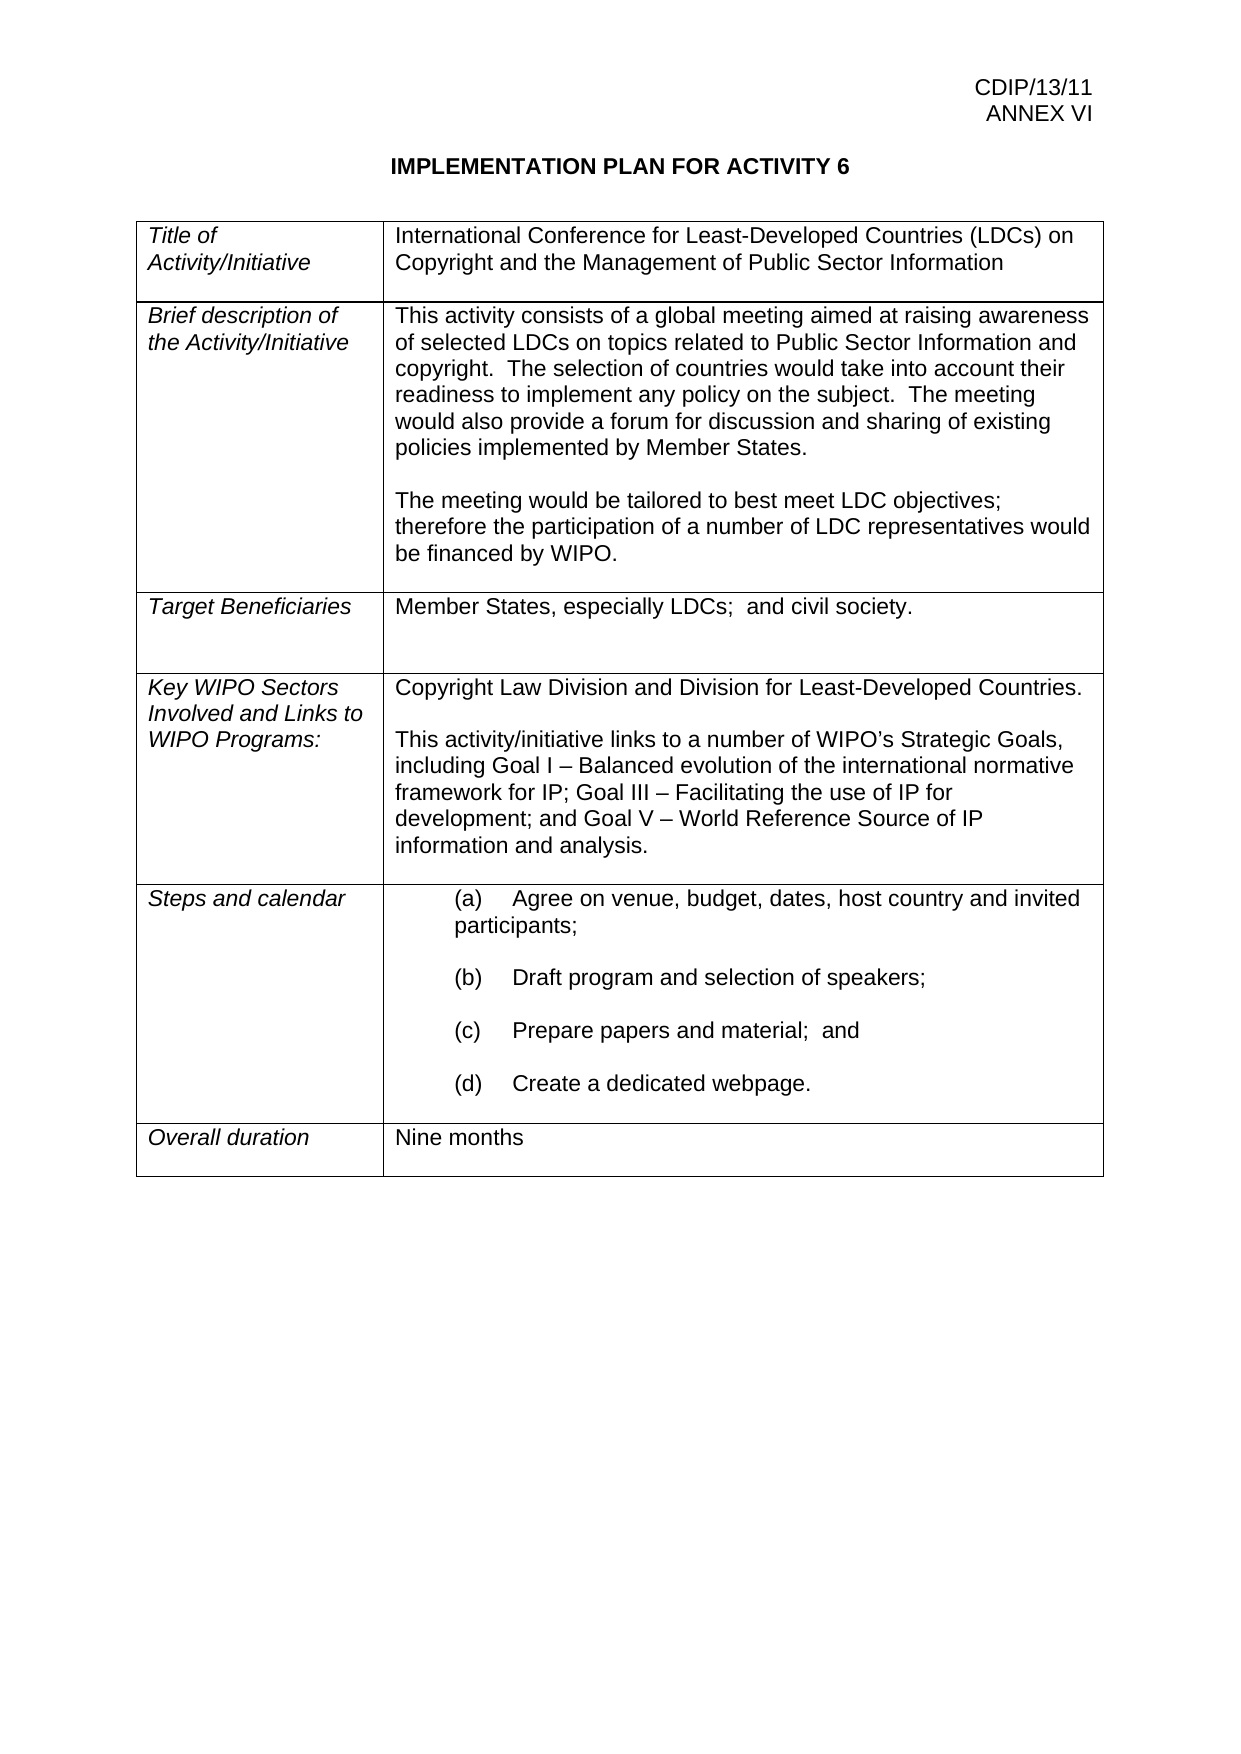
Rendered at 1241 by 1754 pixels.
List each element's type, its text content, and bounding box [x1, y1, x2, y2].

table_cell Target Beneficiaries [137, 593, 383, 672]
table_cell This activity consists of a global meeting aimed at raising awareness of selected LDCs on topics related to Public Sector Information and copyright. The selection of countries would take into account their readiness to implement any policy on the subject. The meeting would also provide a forum for discussion and sharing of existing policies implemented by Member States. The meeting would be tailored to best meet LDC objectives; therefore the participation of a number of LDC representatives would be financed by WIPO. [384, 303, 1103, 592]
table_cell Member States, especially LDCs; and civil society. [384, 593, 1103, 672]
table_cell Brief description of the Activity/Initiative [137, 303, 383, 592]
text IMPLEMENTATION PLAN FOR ACTIVITY 6 [148, 153, 1093, 179]
table_cell Nine months [384, 1124, 1103, 1176]
table_cell Steps and calendar [137, 885, 383, 1122]
table_cell Copyright Law Division and Division for Least-Developed Countries. This activity/initiative links to a number of WIPO’s Strategic Goals, including Goal I – Balanced evolution of the international normative framework for IP; Goal III – Facilitating the use of IP for development; and Goal V – World Reference Source of IP information and analysis. [384, 674, 1103, 884]
table_cell Key WIPO Sectors Involved and Links to WIPO Programs: [137, 674, 383, 884]
table_cell Agree on venue, budget, dates, host country and invited participants; Draft program and selection of speakers; Prepare papers and material; and Create a dedicated webpage. [384, 885, 1103, 1122]
table_cell Overall duration [137, 1124, 383, 1176]
table_header Title of Activity/Initiative [137, 222, 383, 301]
table_header International Conference for Least-Developed Countries (LDCs) on Copyright and the Management of Public Sector Information [384, 222, 1103, 301]
